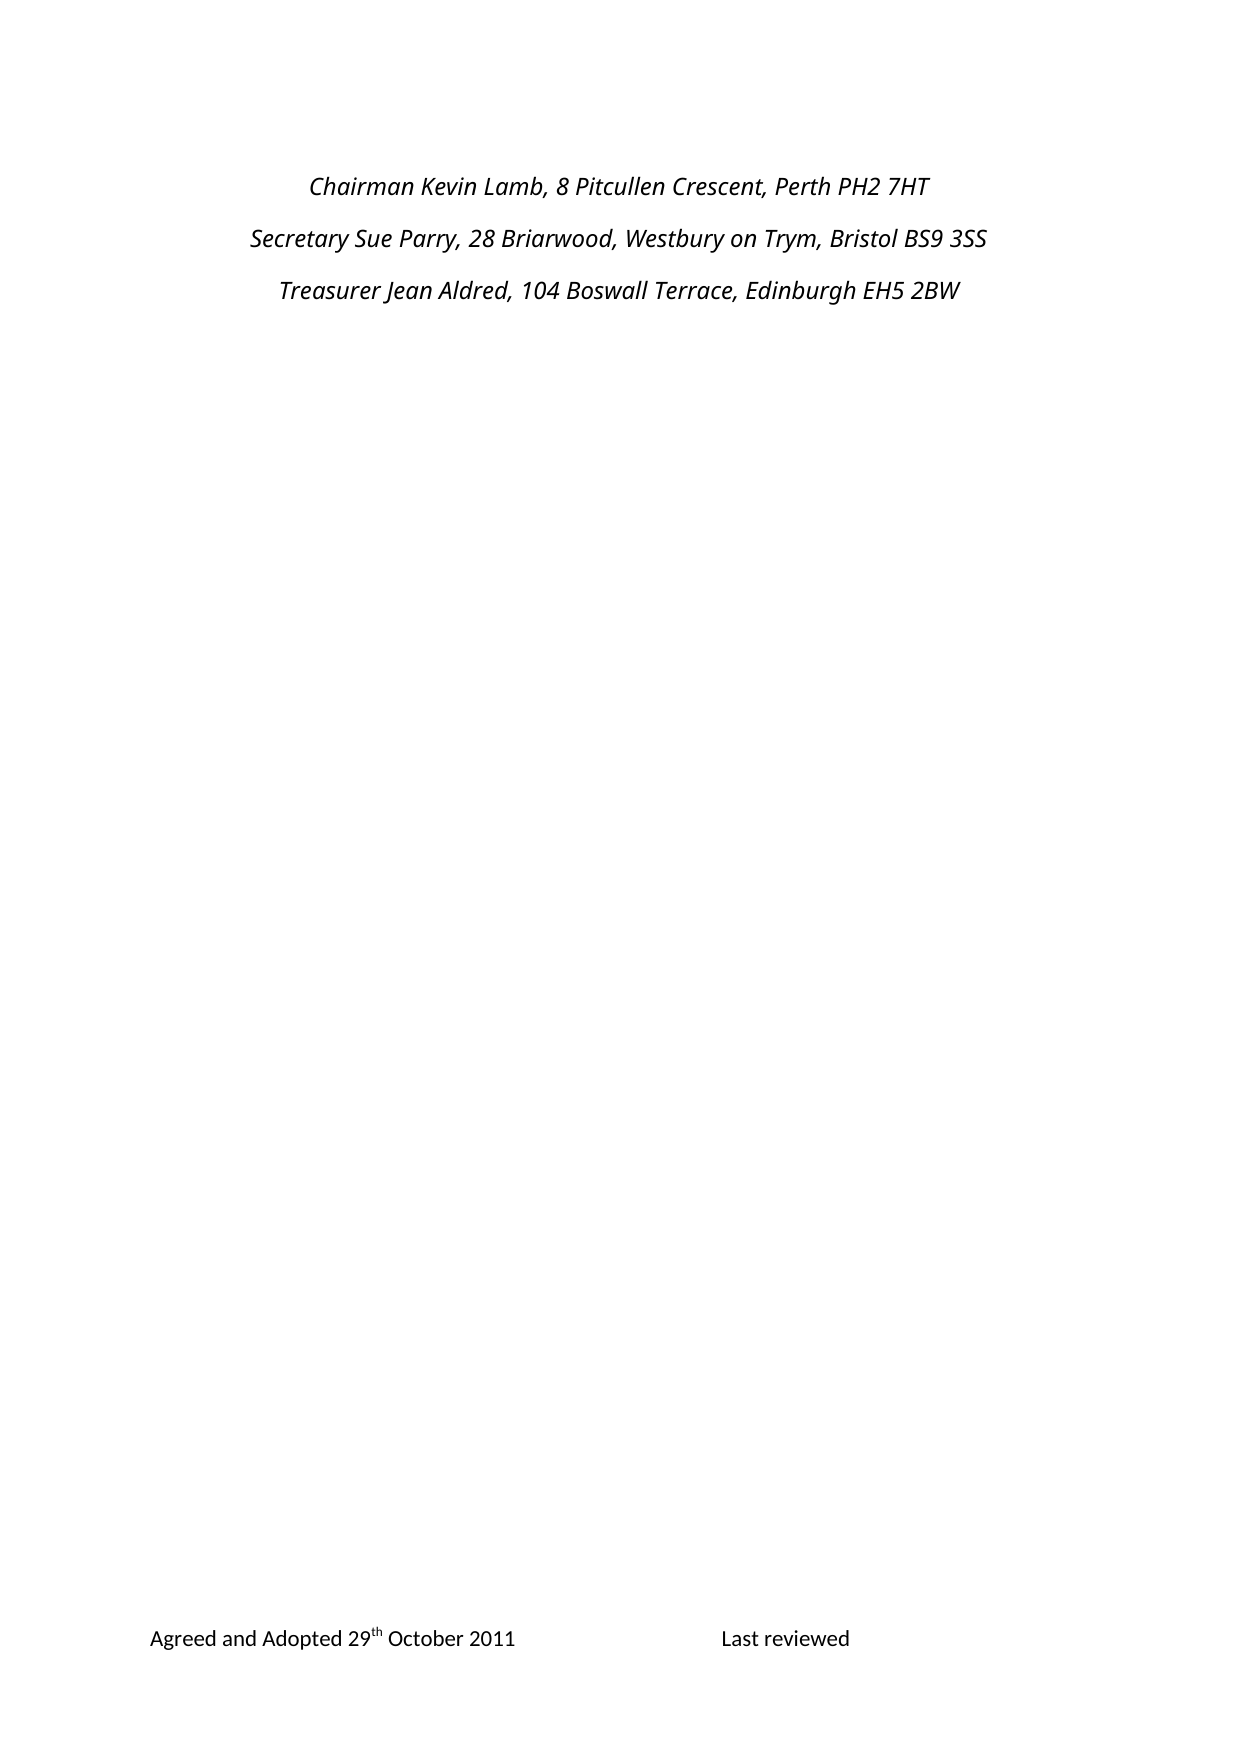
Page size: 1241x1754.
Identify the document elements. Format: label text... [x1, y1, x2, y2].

text Treasurer Jean Aldred, 104 Boswall Terrace, Edinburgh EH5 2BW [150, 274, 1090, 306]
text Secretary Sue Parry, 28 Briarwood, Westbury on Trym, Bristol BS9 3SS [150, 222, 1090, 254]
text Chairman Kevin Lamb, 8 Pitcullen Crescent, Perth PH2 7HT [150, 170, 1090, 203]
